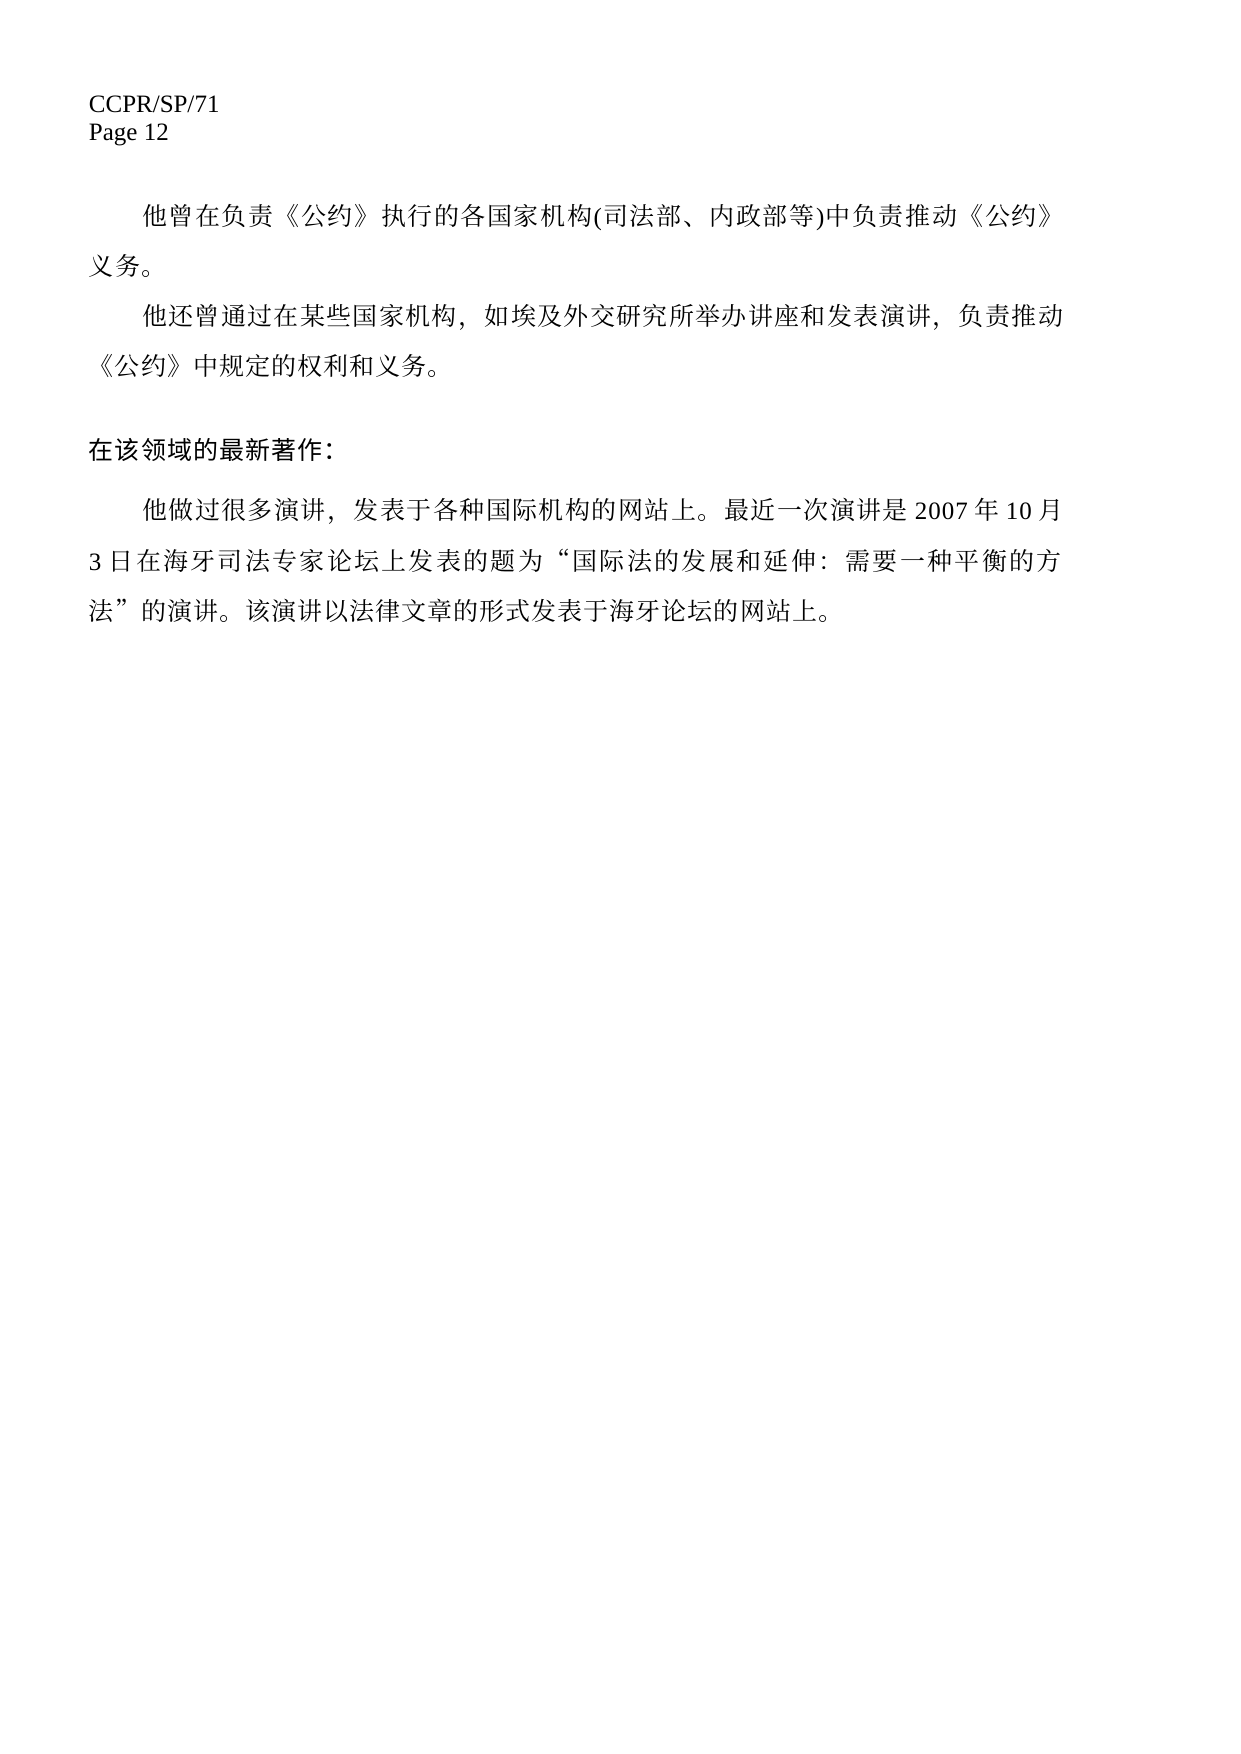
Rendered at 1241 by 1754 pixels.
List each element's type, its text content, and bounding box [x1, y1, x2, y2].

text 他还曾通过在某些国家机构，如埃及外交研究所举办讲座和发表演讲，负责推动《公约》中规定的权利和义务。 [89, 297, 1063, 383]
subtitle 在该领域的最新著作： [89, 431, 1063, 467]
text 他曾在负责《公约》执行的各国家机构(司法部、内政部等)中负责推动《公约》义务。 [89, 196, 1063, 282]
text 他做过很多演讲，发表于各种国际机构的网站上。最近一次演讲是2007年10月3日在海牙司法专家论坛上发表的题为“国际法的发展和延伸：需要一种平衡的方法”的演讲。该演讲以法律文章的形式发表于海牙论坛的网站上。 [89, 491, 1063, 627]
